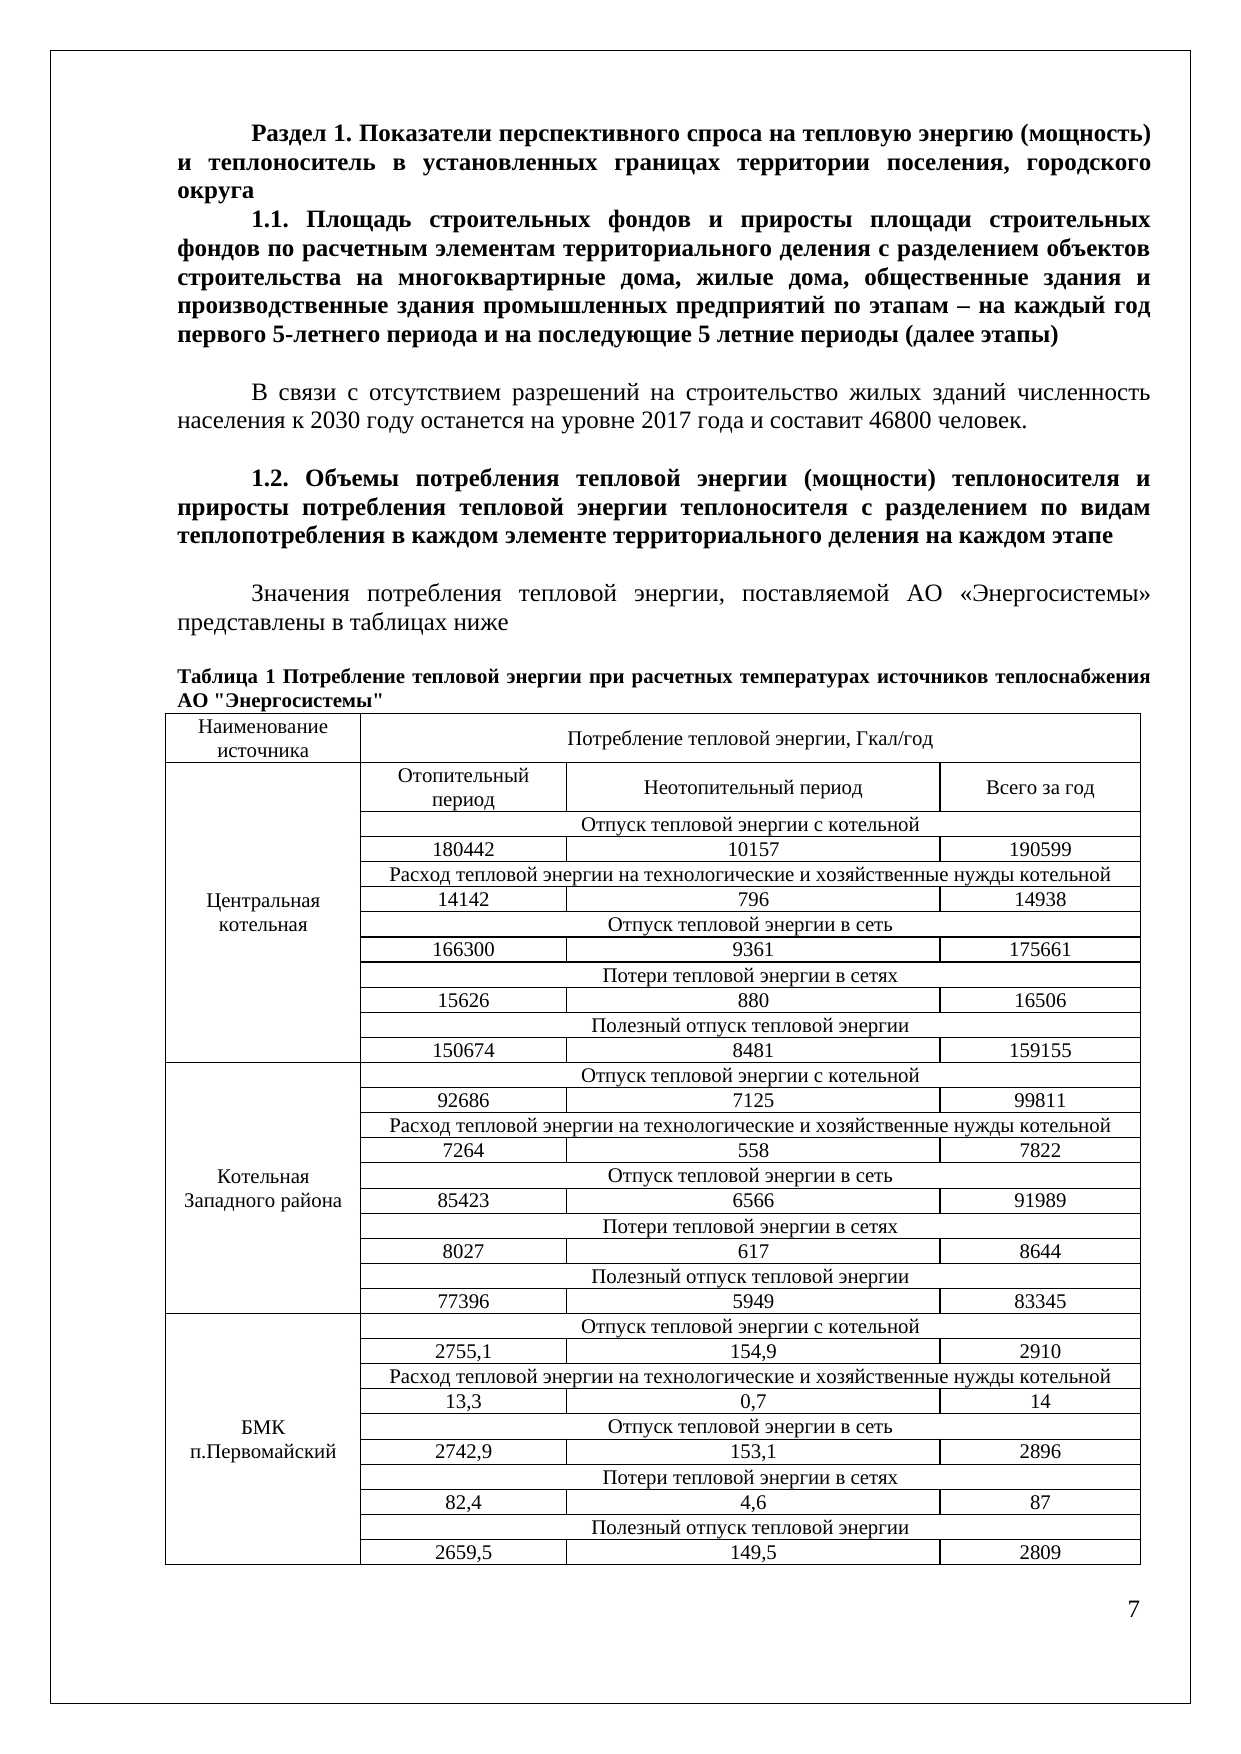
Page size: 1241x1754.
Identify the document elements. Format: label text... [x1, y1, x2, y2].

table_cell 2809 [941, 1540, 1140, 1564]
table_cell 150674 [361, 1038, 566, 1062]
table_cell 7125 [567, 1088, 939, 1112]
table_cell Неотопительный период [567, 763, 939, 811]
table_cell Отпуск тепловой энергии в сеть [361, 1163, 1140, 1187]
table_cell 149,5 [567, 1540, 939, 1564]
text 1.1. Площадь строительных фондов и приросты площади строительных фондов по расчетным элементам территориального деления с разделением объектов строительства на многоквартирные дома, жилые дома, общественные здания и производственные здания промышленных предприятий по этапам – на каждый год первого 5-летнего периода и на последующие 5 летние периоды (далее этапы) [177, 204, 1152, 348]
table_cell Расход тепловой энергии на технологические и хозяйственные нужды котельной [361, 1113, 1140, 1137]
table_cell 14 [941, 1389, 1140, 1413]
table_cell 8027 [361, 1239, 566, 1263]
text Значения потребления тепловой энергии, поставляемой АО «Энергосистемы» представлены в таблицах ниже [177, 578, 1152, 636]
table_cell 16506 [941, 988, 1140, 1012]
table_cell 2659,5 [361, 1540, 566, 1564]
table_cell 166300 [361, 938, 566, 961]
table_cell 10157 [567, 837, 939, 861]
table_cell БМК п.Первомайский [166, 1314, 360, 1564]
table_cell 5949 [567, 1289, 939, 1313]
table_header Потребление тепловой энергии, Гкал/год [361, 714, 1140, 762]
table_cell 99811 [941, 1088, 1140, 1112]
table_cell 190599 [941, 837, 1140, 861]
table_cell Отпуск тепловой энергии с котельной [361, 1314, 1140, 1338]
table_cell 92686 [361, 1088, 566, 1112]
table_cell Всего за год [941, 763, 1140, 811]
table_cell Отопительный период [361, 763, 566, 811]
table_cell 617 [567, 1239, 939, 1263]
table_cell Расход тепловой энергии на технологические и хозяйственные нужды котельной [361, 1364, 1140, 1388]
table_cell Центральная котельная [166, 763, 360, 1062]
table_cell 85423 [361, 1189, 566, 1212]
table_cell Отпуск тепловой энергии с котельной [361, 1063, 1140, 1087]
table_cell Отпуск тепловой энергии с котельной [361, 812, 1140, 836]
table_cell 6566 [567, 1189, 939, 1212]
table_cell 2896 [941, 1440, 1140, 1463]
table_cell 15626 [361, 988, 566, 1012]
table_cell 7822 [941, 1138, 1140, 1162]
table_cell 154,9 [567, 1339, 939, 1363]
table_cell Полезный отпуск тепловой энергии [361, 1013, 1140, 1037]
table_cell Полезный отпуск тепловой энергии [361, 1264, 1140, 1288]
table_cell 175661 [941, 938, 1140, 961]
table_header Наименование источника [166, 714, 360, 762]
table_cell 159155 [941, 1038, 1140, 1062]
table_cell 880 [567, 988, 939, 1012]
text В связи с отсутствием разрешений на строительство жилых зданий численность населения к 2030 году останется на уровне 2017 года и составит 46800 человек. [177, 377, 1152, 434]
text 1.2. Объемы потребления тепловой энергии (мощности) теплоносителя и приросты потребления тепловой энергии теплоносителя с разделением по видам теплопотребления в каждом элементе территориального деления на каждом этапе [177, 463, 1152, 549]
table_cell 0,7 [567, 1389, 939, 1413]
table_cell 153,1 [567, 1440, 939, 1463]
table_cell 14142 [361, 887, 566, 911]
table_cell 83345 [941, 1289, 1140, 1313]
table_cell Потери тепловой энергии в сетях [361, 1214, 1140, 1238]
table_cell 8481 [567, 1038, 939, 1062]
table_cell 14938 [941, 887, 1140, 911]
table_cell 2742,9 [361, 1440, 566, 1463]
table_cell Расход тепловой энергии на технологические и хозяйственные нужды котельной [361, 862, 1140, 886]
table_cell 87 [941, 1490, 1140, 1514]
table_cell Отпуск тепловой энергии в сеть [361, 912, 1140, 936]
table_cell Котельная Западного района [166, 1063, 360, 1313]
table_cell 13,3 [361, 1389, 566, 1413]
table_cell 796 [567, 887, 939, 911]
table_cell 91989 [941, 1189, 1140, 1212]
table_cell 9361 [567, 938, 939, 961]
table_cell Потери тепловой энергии в сетях [361, 1465, 1140, 1489]
table_cell 558 [567, 1138, 939, 1162]
table_cell 2755,1 [361, 1339, 566, 1363]
table_cell 82,4 [361, 1490, 566, 1514]
table_cell 2910 [941, 1339, 1140, 1363]
table_cell Отпуск тепловой энергии в сеть [361, 1414, 1140, 1438]
text Раздел 1. Показатели перспективного спроса на тепловую энергию (мощность) и теплоноситель в установленных границах территории поселения, городского округа [177, 118, 1152, 204]
table_cell 8644 [941, 1239, 1140, 1263]
table_cell 4,6 [567, 1490, 939, 1514]
table_cell 77396 [361, 1289, 566, 1313]
table_cell 7264 [361, 1138, 566, 1162]
table_cell Полезный отпуск тепловой энергии [361, 1515, 1140, 1539]
table_cell 180442 [361, 837, 566, 861]
table_cell Потери тепловой энергии в сетях [361, 963, 1140, 987]
